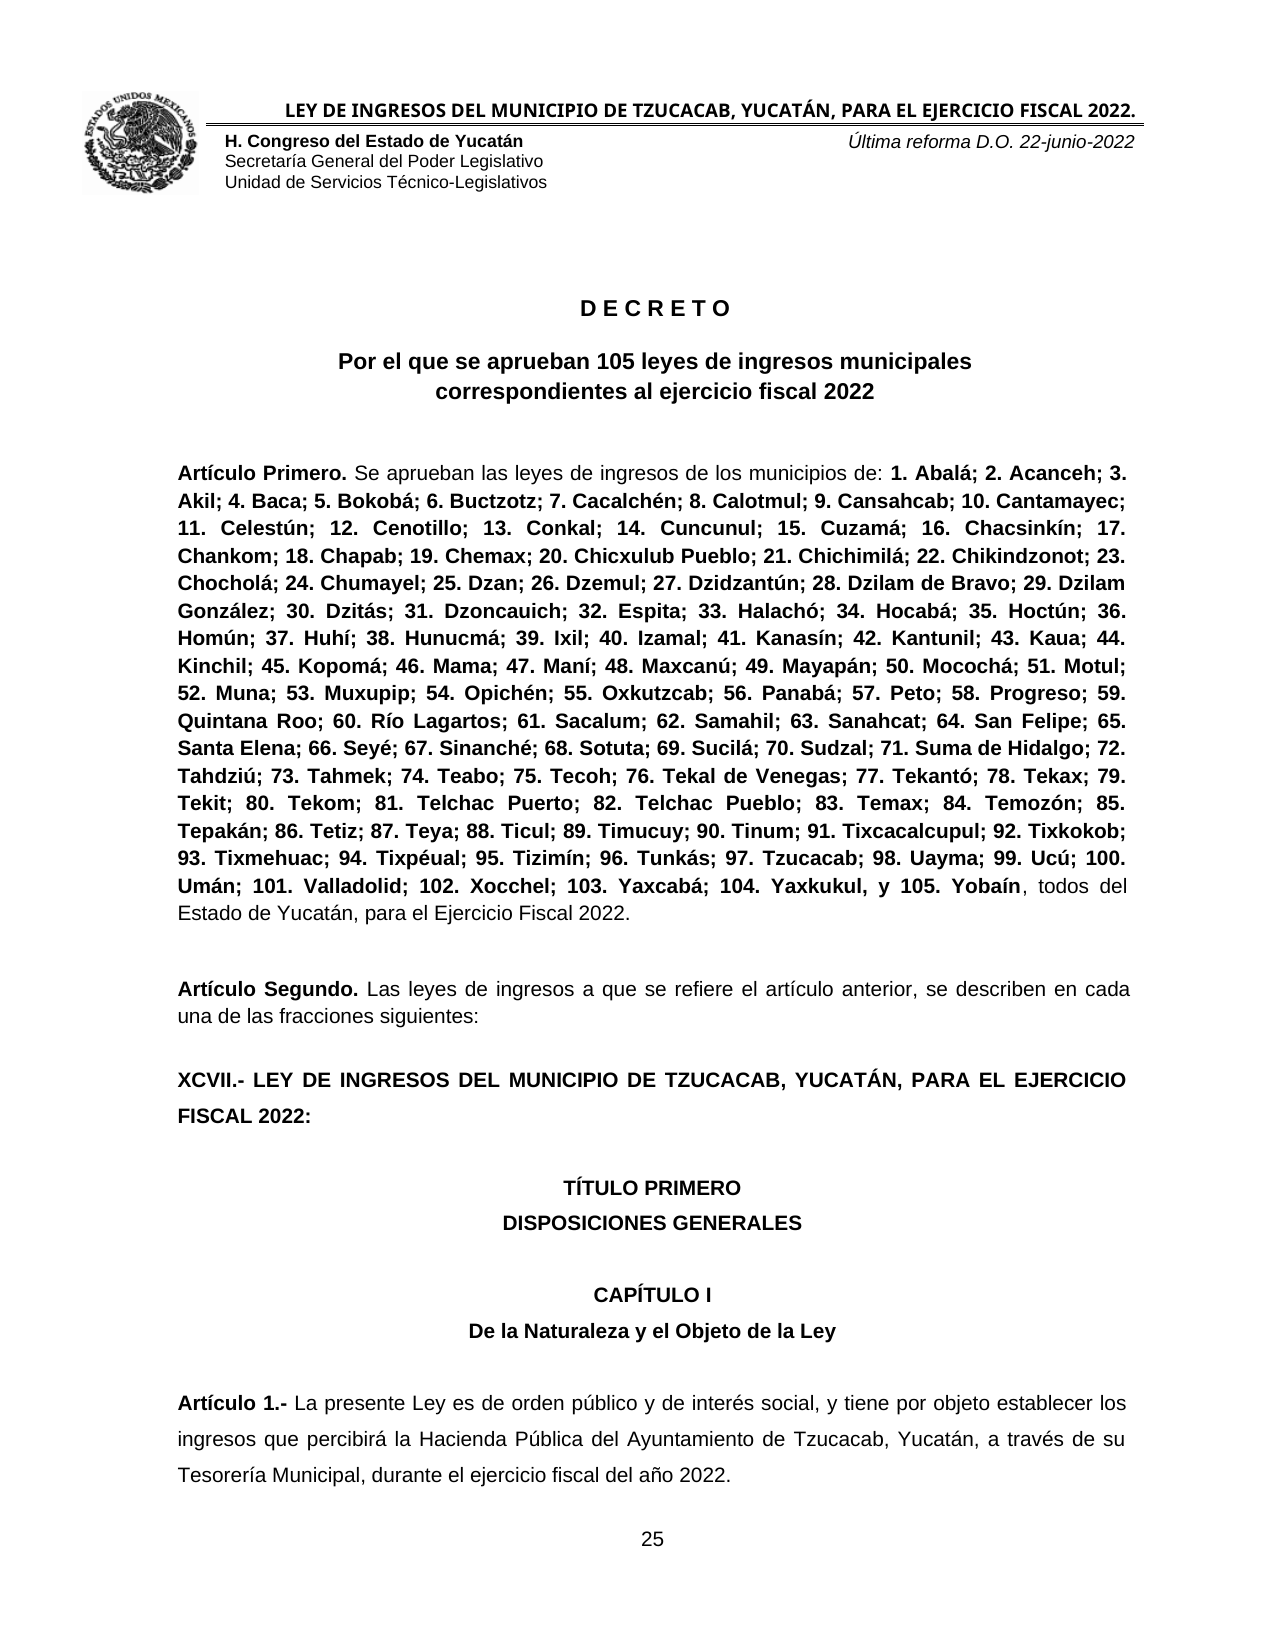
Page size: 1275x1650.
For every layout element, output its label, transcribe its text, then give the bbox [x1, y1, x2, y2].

text TÍTULO PRIMERO [177, 1175, 1127, 1199]
text D E C R E T O [177, 295, 1133, 322]
text CAPÍTULO I [177, 1283, 1127, 1307]
text DISPOSICIONES GENERALES [177, 1211, 1127, 1235]
text De la Naturaleza y el Objeto de la Ley [177, 1319, 1127, 1343]
text Artículo Primero. Se aprueban las leyes de ingresos de los municipios de: 1. Abalá; 2. Acanceh; 3. Akil; 4. Baca; 5. Bokobá; 6. Buctzotz; 7. Cacalchén; 8. Calotmul; 9. Cansahcab; 10. Cantamayec; 11. Celestún; 12. Cenotillo; 13. Conkal; 14. Cuncunul; 15. Cuzamá; 16. Chacsinkín; 17. Chankom; 18. Chapab; 19. Chemax; 20. Chicxulub Pueblo; 21. Chichimilá; 22. Chikindzonot; 23. Chocholá; 24. Chumayel; 25. Dzan; 26. Dzemul; 27. Dzidzantún; 28. Dzilam de Bravo; 29. Dzilam González; 30. Dzitás; 31. Dzoncauich; 32. Espita; 33. Halachó; 34. Hocabá; 35. Hoctún; 36. Homún; 37. Huhí; 38. Hunucmá; 39. Ixil; 40. Izamal; 41. Kanasín; 42. Kantunil; 43. Kaua; 44. Kinchil; 45. Kopomá; 46. Mama; 47. Maní; 48. Maxcanú; 49. Mayapán; 50. Mocochá; 51. Motul; 52. Muna; 53. Muxupip; 54. Opichén; 55. Oxkutzcab; 56. Panabá; 57. Peto; 58. Progreso; 59. Quintana Roo; 60. Río Lagartos; 61. Sacalum; 62. Samahil; 63. Sanahcat; 64. San Felipe; 65. Santa Elena; 66. Seyé; 67. Sinanché; 68. Sotuta; 69. Sucilá; 70. Sudzal; 71. Suma de Hidalgo; 72. Tahdziú; 73. Tahmek; 74. Teabo; 75. Tecoh; 76. Tekal de Venegas; 77. Tekantó; 78. Tekax; 79. Tekit; 80. Tekom; 81. Telchac Puerto; 82. Telchac Pueblo; 83. Temax; 84. Temozón; 85. Tepakán; 86. Tetiz; 87. Teya; 88. Ticul; 89. Timucuy; 90. Tinum; 91. Tixcacalcupul; 92. Tixkokob; 93. Tixmehuac; 94. Tixpéual; 95. Tizimín; 96. Tunkás; 97. Tzucacab; 98. Uayma; 99. Ucú; 100. Umán; 101. Valladolid; 102. Xocchel; 103. Yaxcabá; 104. Yaxkukul, y 105. Yobaín, todos del Estado de Yucatán, para el Ejercicio Fiscal 2022. [177, 461, 1127, 925]
text Por el que se aprueban 105 leyes de ingresos municipales [177, 348, 1133, 374]
text correspondientes al ejercicio fiscal 2022 [177, 378, 1133, 404]
text Artículo Segundo. Las leyes de ingresos a que se refiere el artículo anterior, se describen en cada una de las fracciones siguientes: [177, 977, 1132, 1028]
text XCVII.- LEY DE INGRESOS DEL MUNICIPIO DE TZUCACAB, YUCATÁN, PARA EL EJERCICIO FISCAL 2022: [177, 1067, 1127, 1127]
text Artículo 1.- La presente Ley es de orden público y de interés social, y tiene por objeto establecer los ingresos que percibirá la Hacienda Pública del Ayuntamiento de Tzucacab, Yucatán, a través de su Tesorería Municipal, durante el ejercicio fiscal del año 2022. [177, 1391, 1127, 1487]
